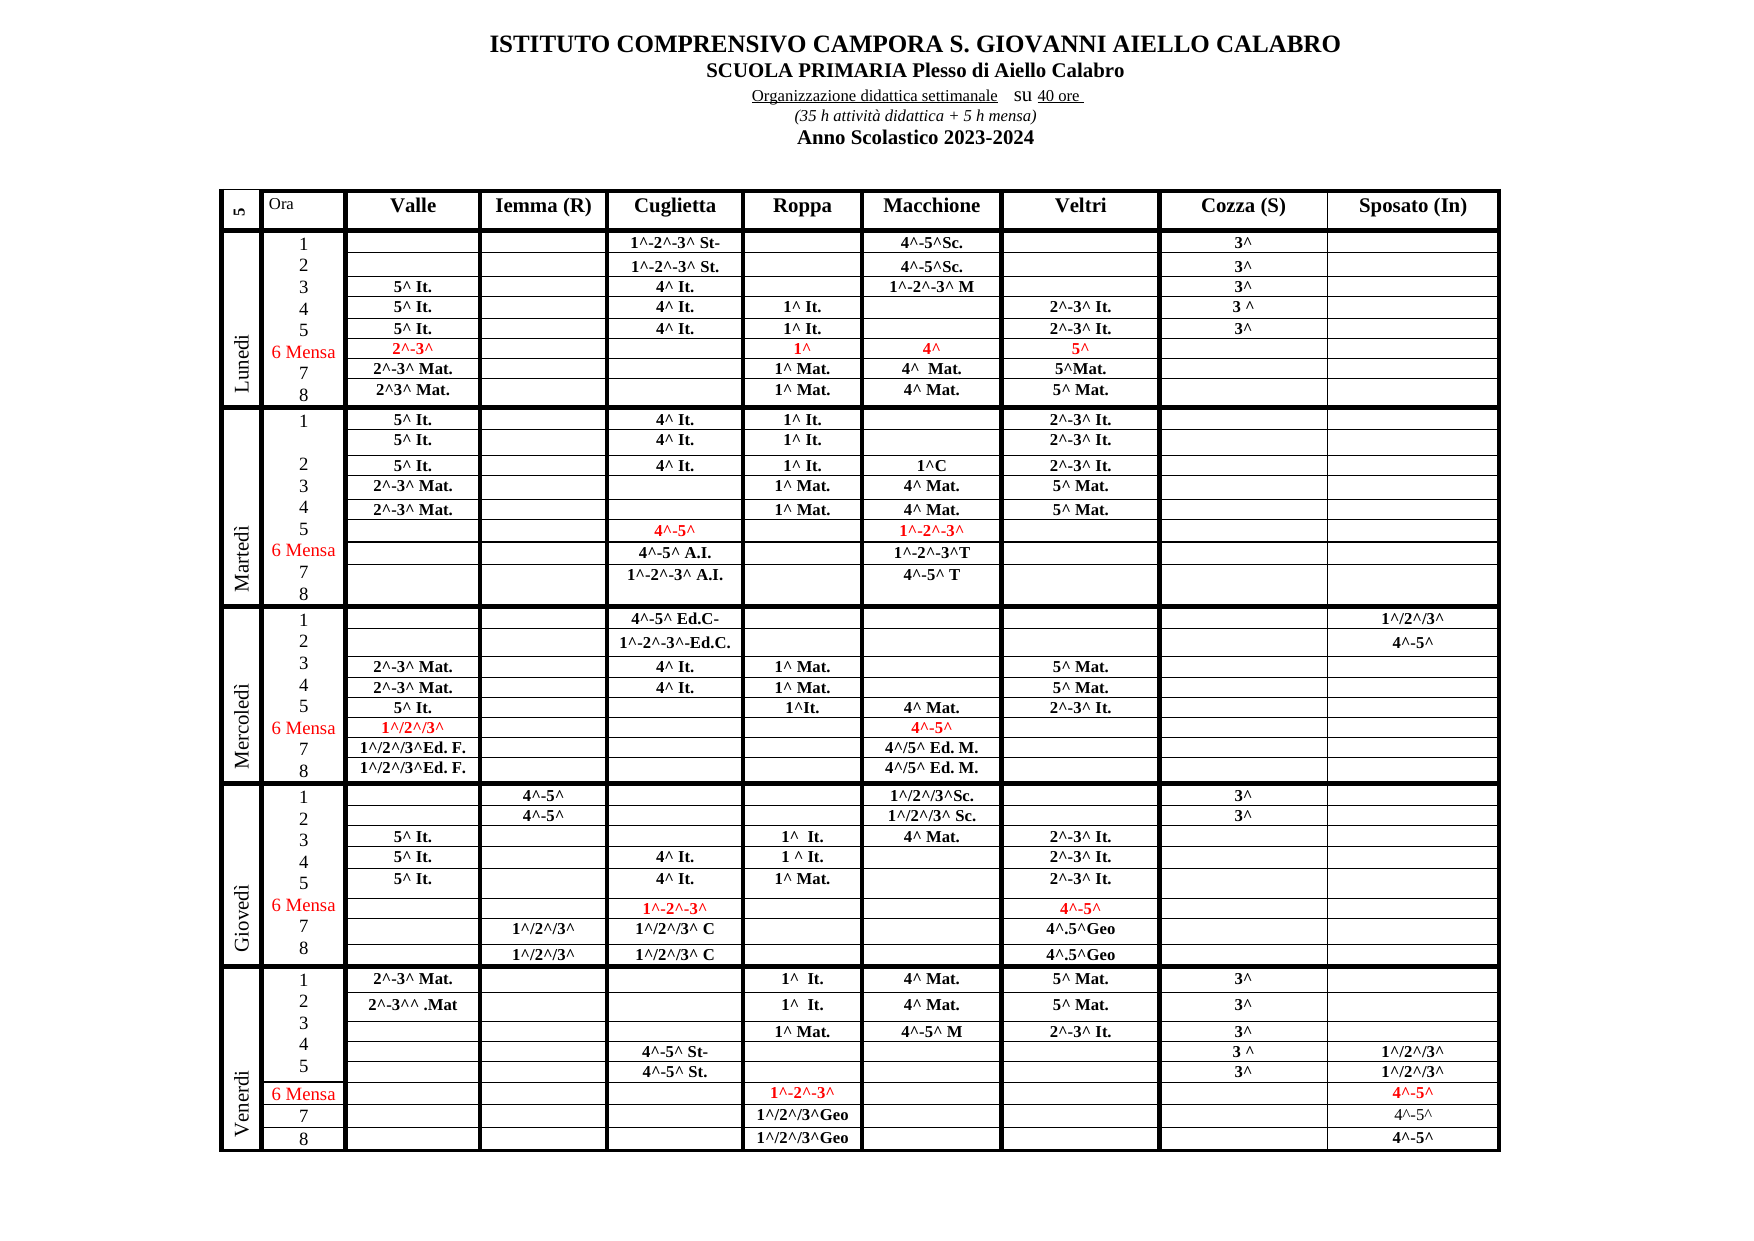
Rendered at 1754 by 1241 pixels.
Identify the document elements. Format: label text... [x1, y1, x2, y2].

table_cell [482, 847, 605, 868]
table_cell [482, 1083, 605, 1104]
table_cell 3 ^ [1162, 1042, 1327, 1061]
table_cell [745, 543, 860, 564]
table_header 5 [224, 190, 259, 228]
table_cell [1162, 1083, 1327, 1104]
table_cell [745, 899, 860, 918]
table_header Veltri [1004, 193, 1157, 228]
table_cell 3 ^ [1162, 297, 1327, 318]
table_cell [348, 543, 478, 564]
table_cell 2^-3^ Mat. [348, 359, 478, 378]
table_cell [864, 657, 999, 676]
table_cell 4^ Mat. [864, 698, 999, 717]
table_cell [609, 476, 741, 499]
table_cell 1 2 3 4 5 6 Mensa 7 8 [264, 233, 343, 405]
table_cell 1^ Mat. [745, 869, 860, 898]
table_cell 1^ It. [745, 430, 860, 454]
table_cell Venerdi [224, 969, 259, 1149]
table_cell [864, 1083, 999, 1104]
table_cell [482, 410, 605, 429]
table_cell Giovedì [224, 786, 259, 964]
table_cell [482, 520, 605, 541]
table_cell 7 [264, 1105, 343, 1127]
table_cell [482, 993, 605, 1021]
table_cell 1^ It. [745, 456, 860, 475]
table_cell [745, 1062, 860, 1081]
table_cell [1162, 1128, 1327, 1149]
table_cell 1^ Mat. [745, 1022, 860, 1041]
table_cell [1328, 678, 1497, 697]
table_cell 1^ Mat. [745, 657, 860, 676]
table_cell 1^-2^-3^ [745, 1083, 860, 1104]
table_cell [482, 500, 605, 519]
table_cell 3^ [1162, 993, 1327, 1021]
table_cell [482, 698, 605, 717]
table_cell [482, 1128, 605, 1149]
table_cell [482, 456, 605, 475]
table_cell 1^ Mat. [745, 476, 860, 499]
table_cell [609, 786, 741, 805]
table_cell 3^ [1162, 1062, 1327, 1081]
table_cell [1162, 899, 1327, 918]
table_cell [1328, 847, 1497, 868]
table_cell [745, 806, 860, 825]
table_cell [864, 609, 999, 628]
table_cell 1^ It. [745, 969, 860, 992]
table_cell Lunedi [224, 233, 259, 405]
table_cell 1 2 3 4 5 6 Mensa 7 8 [264, 410, 343, 604]
table_cell 1^/2^/3^ C [609, 919, 741, 944]
table_cell [1328, 233, 1497, 252]
table_cell 4^ Mat. [864, 993, 999, 1021]
table_cell 1^ It. [745, 319, 860, 338]
table_cell [864, 410, 999, 429]
table_cell [348, 565, 478, 604]
table_cell 4^-5^ [1328, 1128, 1497, 1149]
table_cell [864, 319, 999, 338]
table_cell [1162, 410, 1327, 429]
table_cell [482, 1022, 605, 1041]
table_cell [1328, 297, 1497, 318]
table_cell 4^ It. [609, 319, 741, 338]
table_cell 4^.5^Geo [1004, 945, 1157, 964]
table_cell [1004, 233, 1157, 252]
table_cell 1^/2^/3^ Sc. [864, 806, 999, 825]
table_cell 1^ It. [745, 993, 860, 1021]
table_header Macchione [864, 193, 999, 228]
table_cell [1328, 786, 1497, 805]
table_cell [348, 1022, 478, 1041]
table_cell 1 ^ It. [745, 847, 860, 868]
table_cell [348, 1083, 478, 1104]
table_cell [1162, 339, 1327, 358]
table_cell 3^ [1162, 969, 1327, 992]
text ISTITUTO COMPRENSIVO CAMPORA S. GIOVANNI AIELLO CALABRO [148, 29, 1683, 57]
table_cell 1^ Mat. [745, 500, 860, 519]
table_cell 4^ Mat. [864, 826, 999, 846]
table_cell [482, 543, 605, 564]
table_cell 5^ It. [348, 277, 478, 296]
table_cell 2^-3^ It. [1004, 456, 1157, 475]
table_cell [1328, 430, 1497, 454]
table_cell [745, 738, 860, 757]
table_cell [1004, 1128, 1157, 1149]
table_cell 2^-3^ It. [1004, 869, 1157, 898]
table_cell [482, 657, 605, 676]
table_cell 4^ It. [609, 410, 741, 429]
table_cell [1004, 786, 1157, 805]
table_cell 1^-2^-3^-Ed.C. [609, 629, 741, 656]
table_cell [1162, 945, 1327, 964]
table_cell 4^ It. [609, 678, 741, 697]
table_cell [482, 565, 605, 604]
table_cell 2^-3^ Mat. [348, 678, 478, 697]
table_cell [1328, 565, 1497, 604]
table_cell 4^ Mat. [864, 476, 999, 499]
table_cell Martedì [224, 410, 259, 604]
table_cell [609, 379, 741, 405]
table_cell [864, 1105, 999, 1127]
table_cell [609, 698, 741, 717]
table_cell [348, 609, 478, 628]
table_cell 3^ [1162, 1022, 1327, 1041]
table_cell [1162, 565, 1327, 604]
text (35 h attività didattica + 5 h mensa) [148, 106, 1683, 125]
table_cell 4^ Mat. [864, 359, 999, 378]
table_cell [1162, 698, 1327, 717]
table_cell 1^ It. [745, 410, 860, 429]
table_cell 5^ Mat. [1004, 476, 1157, 499]
table_cell [482, 629, 605, 656]
table_cell [1004, 758, 1157, 781]
table_cell [1328, 919, 1497, 944]
table_header Cuglietta [609, 193, 741, 228]
table_cell [745, 758, 860, 781]
table_cell [482, 253, 605, 276]
table_cell [609, 339, 741, 358]
table_cell [348, 899, 478, 918]
table_cell 4^-5^ M [864, 1022, 999, 1041]
table_cell [864, 629, 999, 656]
table_cell [864, 847, 999, 868]
table_cell 1^/2^/3^Geo [745, 1128, 860, 1149]
table_cell 6 Mensa [264, 1083, 343, 1104]
table_cell [1162, 847, 1327, 868]
table_cell 1^ It. [745, 826, 860, 846]
table_cell [1328, 520, 1497, 541]
table_cell [609, 806, 741, 825]
table_cell [1162, 826, 1327, 846]
table_cell 4^-5^ [1328, 629, 1497, 656]
table_cell 4^ It. [609, 657, 741, 676]
table_cell [348, 806, 478, 825]
table_cell [482, 476, 605, 499]
table_cell [745, 520, 860, 541]
table_cell [1328, 456, 1497, 475]
table_cell [609, 359, 741, 378]
table_cell 4^/5^ Ed. M. [864, 758, 999, 781]
table_cell [1328, 806, 1497, 825]
table_cell 5^ Mat. [1004, 657, 1157, 676]
table_cell [1162, 456, 1327, 475]
table_cell 1^/2^/3^ [1328, 1042, 1497, 1061]
table_cell [609, 758, 741, 781]
table_cell [482, 826, 605, 846]
table_cell [745, 233, 860, 252]
table_cell 2^-3^ Mat. [348, 657, 478, 676]
table_cell 4^-5^ [609, 520, 741, 541]
table_cell [1328, 718, 1497, 737]
table_cell Mercoledì [224, 609, 259, 781]
table_cell 1^/2^/3^Ed. F. [348, 738, 478, 757]
table_cell 4^ [864, 339, 999, 358]
table_cell [482, 899, 605, 918]
table_cell [482, 738, 605, 757]
table_cell 5^ It. [348, 297, 478, 318]
table_cell 5^ Mat. [1004, 678, 1157, 697]
table_cell [1162, 430, 1327, 454]
table_cell [745, 609, 860, 628]
table_cell 3^ [1162, 277, 1327, 296]
table_cell [1162, 869, 1327, 898]
table_cell [348, 1042, 478, 1061]
table_cell [1162, 543, 1327, 564]
table_cell [348, 1128, 478, 1149]
table_header Iemma (R) [482, 193, 605, 228]
table_cell 5^ It. [348, 456, 478, 475]
table_cell 3^ [1162, 233, 1327, 252]
table_cell [1328, 277, 1497, 296]
table_cell [1328, 993, 1497, 1021]
table_cell [864, 1062, 999, 1081]
table_cell 4^-5^ Ed.C- [609, 609, 741, 628]
table_cell [1162, 1105, 1327, 1127]
table_cell [1328, 899, 1497, 918]
table_cell [1162, 758, 1327, 781]
table_cell [1328, 379, 1497, 405]
table_cell [1004, 543, 1157, 564]
table_cell [1162, 919, 1327, 944]
table_cell [1328, 1022, 1497, 1041]
table_header Cozza (S) [1162, 193, 1327, 228]
table_cell [864, 297, 999, 318]
table_cell 4^ Mat. [864, 500, 999, 519]
table_cell [1004, 565, 1157, 604]
table_cell [1162, 629, 1327, 656]
table_cell 1 2 3 4 5 6 Mensa 7 8 [264, 786, 343, 964]
table_cell 4^ It. [609, 847, 741, 868]
table_cell [1004, 1062, 1157, 1081]
text Anno Scolastico 2023-2024 [148, 125, 1683, 149]
table_cell [1004, 1105, 1157, 1127]
table_cell [348, 520, 478, 541]
table_cell 4^-5^ St- [609, 1042, 741, 1061]
table_cell 2^-3^ It. [1004, 319, 1157, 338]
table_cell 5^ It. [348, 410, 478, 429]
table_cell [482, 758, 605, 781]
table_cell [745, 718, 860, 737]
table_cell [1328, 543, 1497, 564]
table_cell [348, 629, 478, 656]
table_cell 4^/5^ Ed. M. [864, 738, 999, 757]
table_cell 1^ [745, 339, 860, 358]
table_cell [864, 1042, 999, 1061]
table_cell [348, 1062, 478, 1081]
table_cell [1004, 609, 1157, 628]
table_cell 2^-3^ It. [1004, 410, 1157, 429]
text Organizzazione didattica settimanale su 40 ore [148, 82, 1683, 106]
table_cell [864, 869, 999, 898]
table_cell 1^/2^/3^Ed. F. [348, 758, 478, 781]
table_cell 5^ Mat. [1004, 993, 1157, 1021]
table_cell [864, 1128, 999, 1149]
table_cell [1328, 826, 1497, 846]
table_cell [1004, 629, 1157, 656]
table_cell [745, 565, 860, 604]
table_cell [1328, 339, 1497, 358]
table_cell [1004, 1042, 1157, 1061]
table_cell [348, 1105, 478, 1127]
table_cell 2^-3^ It. [1004, 430, 1157, 454]
table_cell 3^ [1162, 786, 1327, 805]
table_cell [1328, 359, 1497, 378]
table_cell [745, 1042, 860, 1061]
table_cell 4^-5^ [1328, 1105, 1497, 1127]
table_cell [1004, 806, 1157, 825]
table_cell [1328, 500, 1497, 519]
table_cell 4^-5^ [1328, 1083, 1497, 1104]
table_cell [1162, 657, 1327, 676]
table_cell 4^ It. [609, 869, 741, 898]
table_cell [1162, 520, 1327, 541]
table_cell [1328, 738, 1497, 757]
table_cell [609, 1022, 741, 1041]
table_cell [745, 945, 860, 964]
table_cell [348, 233, 478, 252]
table_cell 4^-5^Sc. [864, 253, 999, 276]
table_cell [864, 899, 999, 918]
table_cell [482, 233, 605, 252]
table_cell 4^-5^ [482, 806, 605, 825]
table_cell [1004, 718, 1157, 737]
table_cell 5^Mat. [1004, 359, 1157, 378]
table_cell 1^-2^-3^ [609, 899, 741, 918]
table_cell 1^/2^/3^ C [609, 945, 741, 964]
table_cell 1^-2^-3^ [864, 520, 999, 541]
table_cell 4^-5^Sc. [864, 233, 999, 252]
table_cell 4^ It. [609, 297, 741, 318]
table_cell [745, 919, 860, 944]
table_cell [1162, 500, 1327, 519]
table_cell 4^.5^Geo [1004, 919, 1157, 944]
table_cell [609, 1128, 741, 1149]
table_cell [1328, 476, 1497, 499]
table_cell [609, 500, 741, 519]
table_cell [1162, 718, 1327, 737]
table_cell [1162, 476, 1327, 499]
table_cell 5^ It. [348, 319, 478, 338]
table_cell [609, 1105, 741, 1127]
table_cell 1^/2^/3^ [1328, 609, 1497, 628]
table_cell 1^/2^/3^Sc. [864, 786, 999, 805]
table_cell [482, 718, 605, 737]
table_cell 2^-3^ It. [1004, 698, 1157, 717]
table_cell [609, 718, 741, 737]
table_cell 1^/2^/3^ [348, 718, 478, 737]
table_cell [1004, 520, 1157, 541]
table_cell 3^ [1162, 253, 1327, 276]
table_cell [482, 678, 605, 697]
table_cell [348, 919, 478, 944]
table_cell 2^-3^ [348, 339, 478, 358]
table_cell [1328, 869, 1497, 898]
table_cell 4^-5^ A.I. [609, 543, 741, 564]
table_cell [1328, 945, 1497, 964]
table_cell 1^-2^-3^ St- [609, 233, 741, 252]
table_cell [609, 738, 741, 757]
table_cell [745, 629, 860, 656]
table_cell 1^/2^/3^ [482, 919, 605, 944]
table_cell [609, 826, 741, 846]
table_cell [482, 319, 605, 338]
table_cell [1004, 253, 1157, 276]
table_cell 1 2 3 4 5 6 Mensa 7 8 [264, 609, 343, 781]
table_cell 1^ Mat. [745, 678, 860, 697]
table_cell 4^-5^ St. [609, 1062, 741, 1081]
text SCUOLA PRIMARIA Plesso di Aiello Calabro [148, 57, 1683, 82]
table_cell 4^-5^ T [864, 565, 999, 604]
table_cell [609, 1083, 741, 1104]
table_cell [482, 969, 605, 992]
table_cell 5^ [1004, 339, 1157, 358]
table_cell 1^-2^-3^ St. [609, 253, 741, 276]
table_cell [864, 945, 999, 964]
table_cell 4^ Mat. [864, 379, 999, 405]
table_cell 1^C [864, 456, 999, 475]
table_cell [1328, 657, 1497, 676]
table_cell [745, 786, 860, 805]
table_cell 5^ Mat. [1004, 379, 1157, 405]
table_header Sposato (In) [1328, 193, 1497, 228]
table_cell [482, 379, 605, 405]
table_cell 2^3^ Mat. [348, 379, 478, 405]
table_cell 2^-3^ It. [1004, 826, 1157, 846]
table_cell 4^ Mat. [864, 969, 999, 992]
table_cell 4^ It. [609, 456, 741, 475]
table_cell [348, 945, 478, 964]
table_cell 1^ Mat. [745, 359, 860, 378]
table_cell 5^ It. [348, 430, 478, 454]
table_cell 2^-3^ Mat. [348, 500, 478, 519]
table_cell 2^-3^ It. [1004, 847, 1157, 868]
table_cell [745, 253, 860, 276]
table_cell 1^ It. [745, 297, 860, 318]
table_cell [609, 969, 741, 992]
table_header Roppa [745, 193, 860, 228]
table_cell 2^-3^ It. [1004, 1022, 1157, 1041]
table_cell 1^/2^/3^ [482, 945, 605, 964]
table_cell [1328, 410, 1497, 429]
table_cell [482, 1062, 605, 1081]
table_cell [1162, 379, 1327, 405]
table_cell [482, 1042, 605, 1061]
table_cell 1^It. [745, 698, 860, 717]
table_cell [482, 869, 605, 898]
table_cell 5^ It. [348, 826, 478, 846]
table_cell 4^-5^ [864, 718, 999, 737]
table_cell 4^ It. [609, 430, 741, 454]
table_header Valle [348, 193, 478, 228]
table_cell 1^-2^-3^T [864, 543, 999, 564]
table_cell 2^-3^ Mat. [348, 476, 478, 499]
table_cell [348, 253, 478, 276]
table_cell [1162, 359, 1327, 378]
table_cell [1004, 1083, 1157, 1104]
table_cell 3^ [1162, 319, 1327, 338]
table_cell [1328, 253, 1497, 276]
table_cell 5^ Mat. [1004, 969, 1157, 992]
table_cell [482, 297, 605, 318]
table_cell 1^-2^-3^ A.I. [609, 565, 741, 604]
table_cell 4^-5^ [1004, 899, 1157, 918]
table_cell [1162, 678, 1327, 697]
table_cell [745, 277, 860, 296]
table_cell [482, 277, 605, 296]
table_cell 2^-3^ It. [1004, 297, 1157, 318]
table_cell [864, 919, 999, 944]
table_cell 5^ It. [348, 698, 478, 717]
table_cell [348, 786, 478, 805]
table_cell 1^ Mat. [745, 379, 860, 405]
table_cell [482, 1105, 605, 1127]
table_cell [482, 339, 605, 358]
table_cell [482, 609, 605, 628]
table_cell 3^ [1162, 806, 1327, 825]
table_cell 8 [264, 1128, 343, 1149]
table_cell 4^-5^ [482, 786, 605, 805]
table_header Ora [264, 193, 343, 228]
table_cell [1328, 319, 1497, 338]
table_cell [1004, 738, 1157, 757]
table_cell [1328, 698, 1497, 717]
table_cell [1328, 758, 1497, 781]
table_cell [864, 430, 999, 454]
table_cell 2^-3^^ .Mat [348, 993, 478, 1021]
table_cell 1 2 3 4 5 [264, 969, 343, 1081]
table_cell 4^ It. [609, 277, 741, 296]
table_cell 5^ It. [348, 869, 478, 898]
table_cell [482, 430, 605, 454]
table_cell [609, 993, 741, 1021]
table_cell [864, 678, 999, 697]
table_cell 5^ Mat. [1004, 500, 1157, 519]
table_cell [1162, 609, 1327, 628]
table_cell [1162, 738, 1327, 757]
table_cell [1328, 969, 1497, 992]
table_cell 5^ It. [348, 847, 478, 868]
table_cell [1004, 277, 1157, 296]
table_cell [482, 359, 605, 378]
table_cell 1^/2^/3^Geo [745, 1105, 860, 1127]
table_cell 1^/2^/3^ [1328, 1062, 1497, 1081]
table_cell 2^-3^ Mat. [348, 969, 478, 992]
table_cell 1^-2^-3^ M [864, 277, 999, 296]
